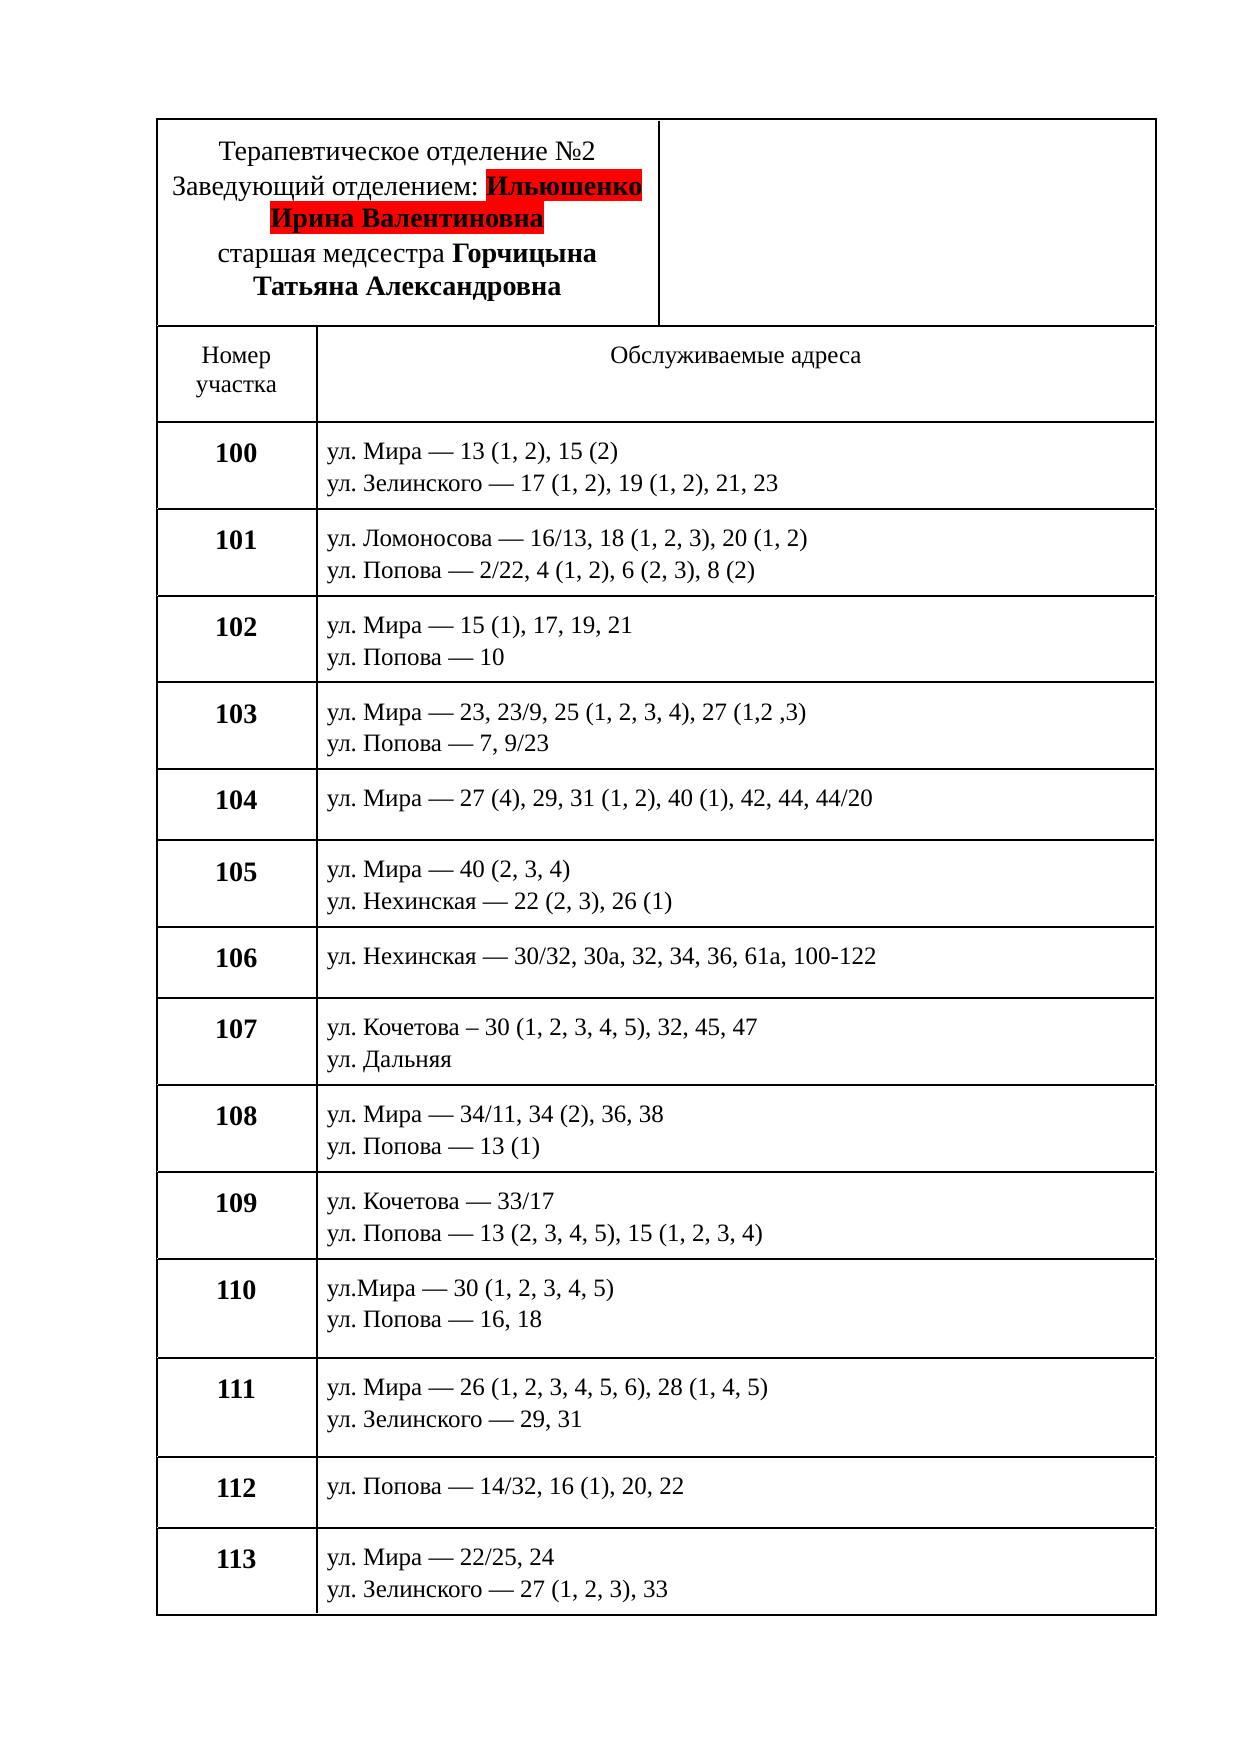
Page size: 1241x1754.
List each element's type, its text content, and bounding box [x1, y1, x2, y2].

table_cell Обслуживаемые адреса [318, 325, 1155, 421]
table_cell ул. Кочетова – 30 (1, 2, 3, 4, 5), 32, 45, 47 ул. Дальняя [318, 997, 1155, 1084]
table_cell 112 [158, 1458, 316, 1527]
table_cell ул. Мира — 22/25, 24 ул. Зелинского — 27 (1, 2, 3), 33 [317, 1527, 1155, 1614]
table_cell 108 [158, 1086, 316, 1171]
table_header [660, 120, 1155, 325]
table_header Терапевтическое отделение №2 Заведующий отделением: Ильюшенко Ирина Валентиновна старшая медсестра Горчицына Татьяна Александровна [158, 120, 658, 325]
table_cell 113 [158, 1529, 317, 1614]
table_cell 103 [158, 683, 316, 768]
table_cell ул.Мира — 30 (1, 2, 3, 4, 5) ул. Попова — 16, 18 [318, 1258, 1155, 1357]
table_cell 109 [158, 1173, 316, 1257]
table_cell ул. Кочетова — 33/17 ул. Попова — 13 (2, 3, 4, 5), 15 (1, 2, 3, 4) [318, 1171, 1155, 1257]
table_cell 105 [158, 841, 316, 926]
table_cell ул. Попова — 14/32, 16 (1), 20, 22 [318, 1456, 1155, 1527]
table_cell 104 [158, 770, 316, 839]
table_cell ул. Мира — 13 (1, 2), 15 (2) ул. Зелинского — 17 (1, 2), 19 (1, 2), 21, 23 [318, 421, 1155, 508]
table_cell 100 [158, 423, 316, 508]
table_cell ул. Мира — 40 (2, 3, 4) ул. Нехинская — 22 (2, 3), 26 (1) [318, 839, 1155, 926]
table_cell ул. Мира — 27 (4), 29, 31 (1, 2), 40 (1), 42, 44, 44/20 [318, 768, 1155, 839]
table_cell ул. Ломоносова — 16/13, 18 (1, 2, 3), 20 (1, 2) ул. Попова — 2/22, 4 (1, 2), 6 (2, 3), 8 (2) [318, 508, 1155, 594]
table_cell 111 [158, 1359, 316, 1456]
table_cell 102 [158, 597, 316, 681]
table_cell ул. Мира — 34/11, 34 (2), 36, 38 ул. Попова — 13 (1) [318, 1084, 1156, 1171]
table_cell 110 [158, 1260, 316, 1357]
table_cell 101 [158, 510, 316, 594]
table_cell Номер участка [158, 327, 316, 421]
table_cell 107 [158, 999, 316, 1084]
table_cell ул. Нехинская — 30/32, 30а, 32, 34, 36, 61а, 100-122 [318, 926, 1155, 997]
table_cell ул. Мира — 15 (1), 17, 19, 21 ул. Попова — 10 [318, 595, 1155, 681]
table_cell ул. Мира — 26 (1, 2, 3, 4, 5, 6), 28 (1, 4, 5) ул. Зелинского — 29, 31 [318, 1357, 1155, 1456]
table_cell ул. Мира — 23, 23/9, 25 (1, 2, 3, 4), 27 (1,2 ,3) ул. Попова — 7, 9/23 [318, 681, 1155, 768]
table_cell 106 [158, 928, 316, 997]
